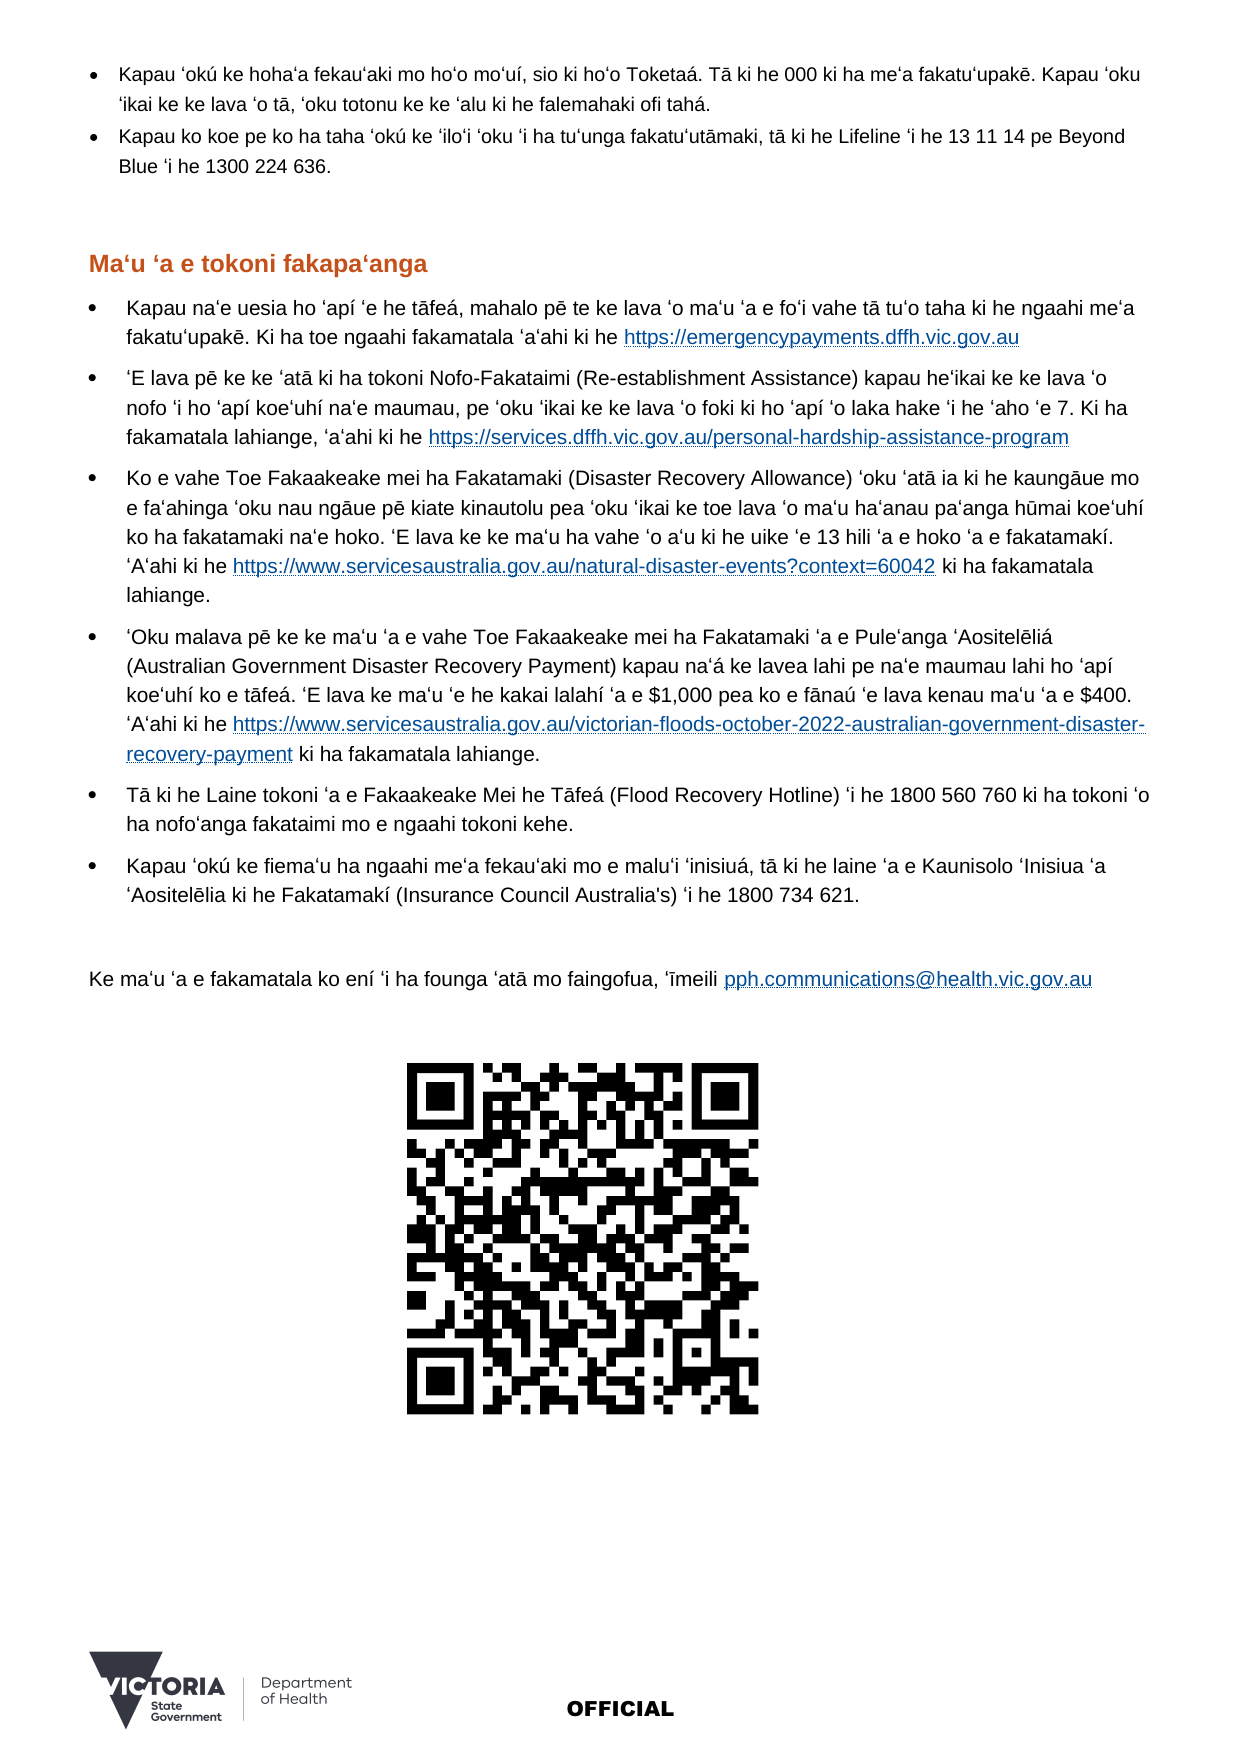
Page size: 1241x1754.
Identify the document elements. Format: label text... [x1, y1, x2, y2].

list Ko e vahe Toe Fakaakeake mei ha Fakatamaki (Disaster Recovery Allowance) ʻoku ʻatā ia ki he kaungāue mo e faʻahinga ʻoku nau ngāue pē kiate kinautolu pea ʻoku ʻikai ke toe lava ʻo maʻu haʻanau paʻanga hūmai koeʻuhí ko ha fakatamaki naʻe hoko. ʻE lava ke ke maʻu ha vahe ʻo aʻu ki he uike ʻe 13 hili ʻa e hoko ʻa e fakatamakí. ʻAʻahi ki he https://www.servicesaustralia.gov.au/natural-disaster-events?context=60042 ki ha fakamatala lahiange. [89, 461, 1152, 607]
subtitle Maʻu ʻa e tokoni fakapaʻanga [89, 240, 1152, 278]
text Kapau ʻokú ke hohaʻa fekauʻaki mo hoʻo moʻuí, sio ki hoʻo Toketaá. Tā ki he 000 ki ha meʻa fakatuʻupakē. Kapau ʻoku ʻikai ke ke lava ʻo tā, ʻoku totonu ke ke ʻalu ki he falemahaki ofi tahá. [89, 57, 1152, 115]
list ʻE lava pē ke ke ʻatā ki ha tokoni Nofo-Fakataimi (Re-establishment Assistance) kapau heʻikai ke ke lava ʻo nofo ʻi ho ʻapí koeʻuhí naʻe maumau, pe ʻoku ʻikai ke ke lava ʻo foki ki ho ʻapí ʻo laka hake ʻi he ʻaho ʻe 7. Ki ha fakamatala lahiange, ʻaʻahi ki he https://services.dffh.vic.gov.au/personal-hardship-assistance-program [89, 361, 1152, 449]
text Ke maʻu ʻa e fakamatala ko ení ʻi ha founga ʻatā mo faingofua, ʻīmeili pph.communications@health.vic.gov.au [89, 961, 1152, 990]
list Tā ki he Laine tokoni ʻa e Fakaakeake Mei he Tāfeá (Flood Recovery Hotline) ʻi he 1800 560 760 ki ha tokoni ʻo ha nofoʻanga fakataimi mo e ngaahi tokoni kehe. [89, 778, 1152, 836]
list ʻOku malava pē ke ke maʻu ʻa e vahe Toe Fakaakeake mei ha Fakatamaki ʻa e Puleʻanga ʻAositelēliá (Australian Government Disaster Recovery Payment) kapau naʻá ke lavea lahi pe naʻe maumau lahi ho ʻapí koeʻuhí ko e tāfeá. ʻE lava ke maʻu ʻe he kakai lalahí ʻa e $1,000 pea ko e fānaú ʻe lava kenau maʻu ʻa e $400. ʻAʻahi ki he https://www.servicesaustralia.gov.au/victorian-floods-october-2022-australian-government-disaster-recovery-payment ki ha fakamatala lahiange. [89, 619, 1152, 765]
picture [388, 1044, 777, 1433]
list Kapau ʻokú ke fiemaʻu ha ngaahi meʻa fekauʻaki mo e maluʻi ʻinisiuá, tā ki he laine ʻa e Kaunisolo ʻInisiua ʻa ʻAositelēlia ki he Fakatamakí (Insurance Council Australia's) ʻi he 1800 734 621. [89, 849, 1152, 907]
text Kapau ko koe pe ko ha taha ʻokú ke ʻiloʻi ʻoku ʻi ha tuʻunga fakatuʻutāmaki, tā ki he Lifeline ʻi he 13 11 14 pe Beyond Blue ʻi he 1300 224 636. [89, 119, 1152, 178]
picture [0, 1606, 1241, 1754]
list Kapau naʻe uesia ho ʻapí ʻe he tāfeá, mahalo pē te ke lava ʻo maʻu ʻa e foʻi vahe tā tuʻo taha ki he ngaahi meʻa fakatuʻupakē. Ki ha toe ngaahi fakamatala ʻaʻahi ki he https://emergencypayments.dffh.vic.gov.au [89, 290, 1152, 349]
